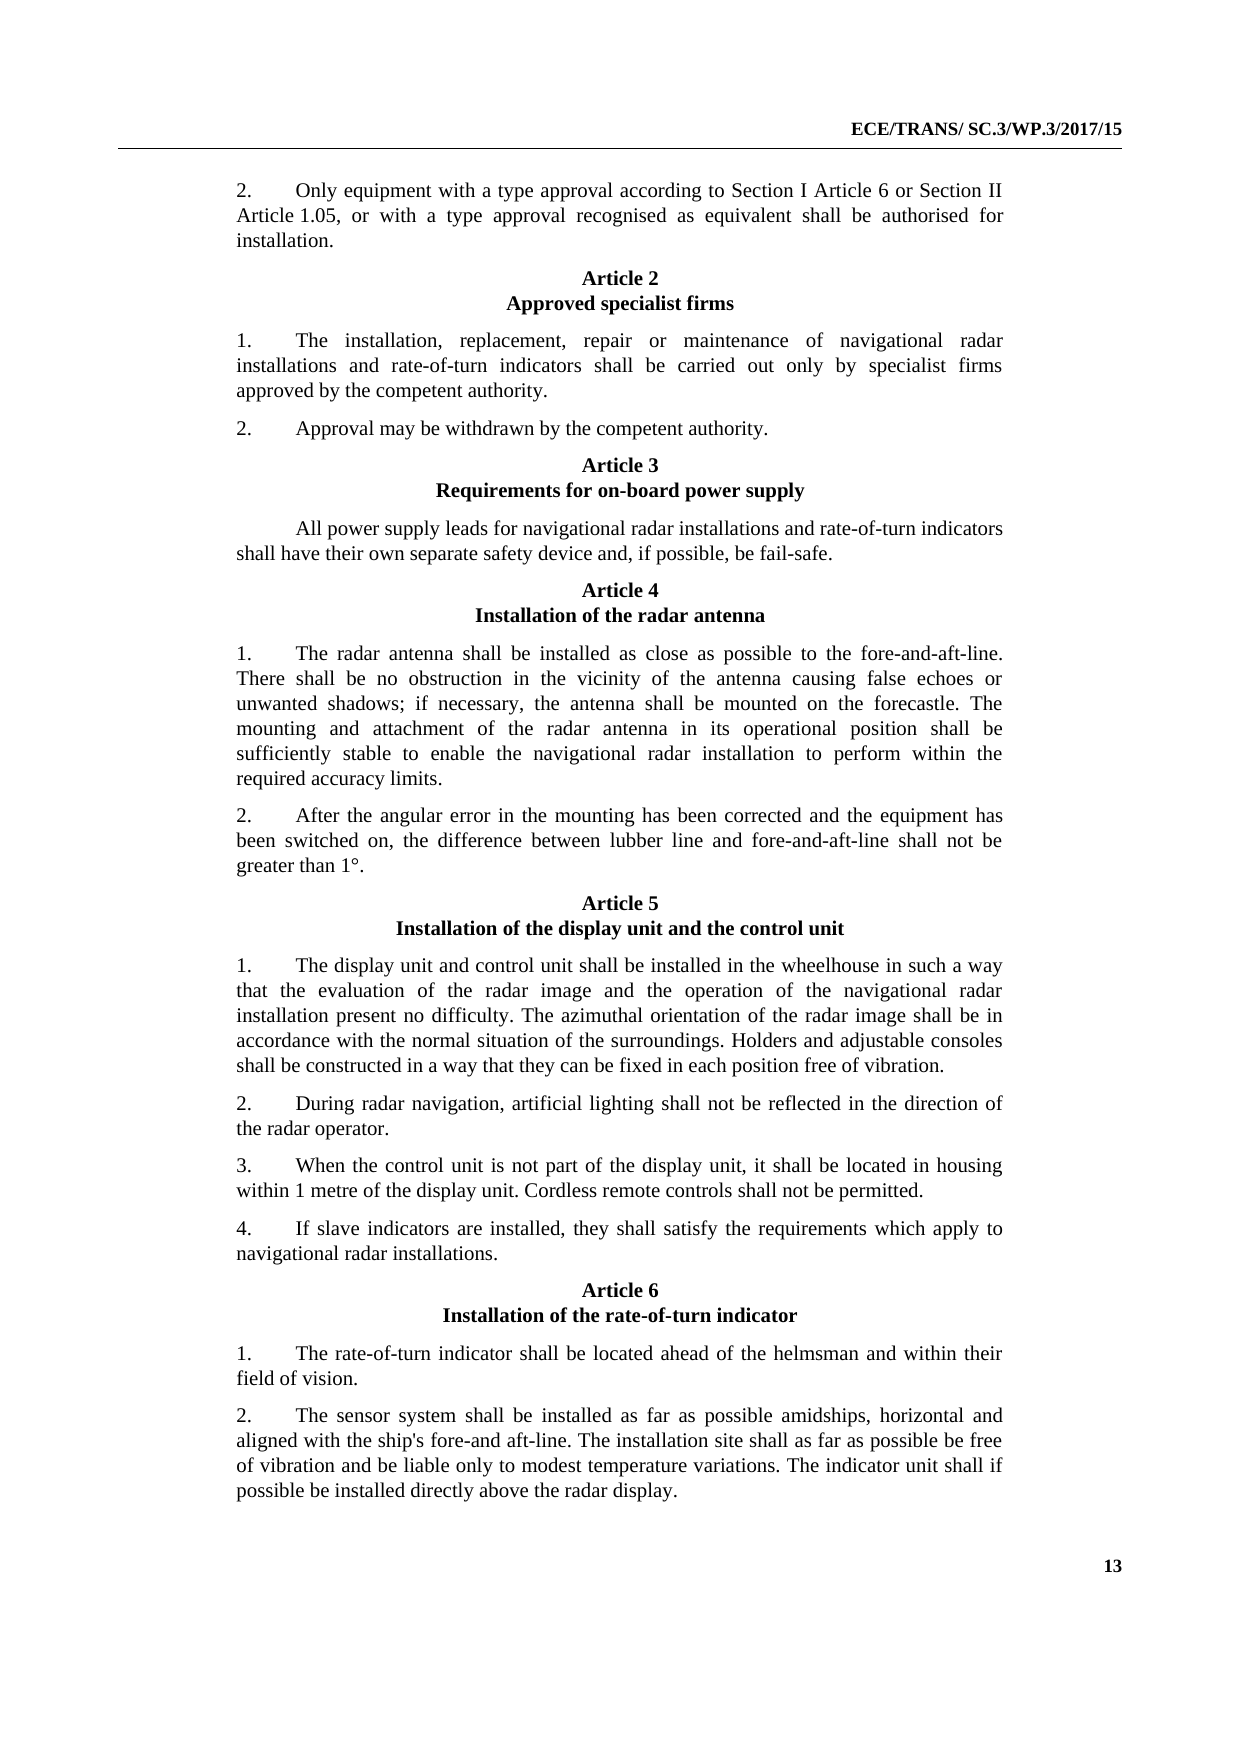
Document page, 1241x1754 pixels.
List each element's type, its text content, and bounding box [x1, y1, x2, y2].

text 1. The display unit and control unit shall be installed in the wheelhouse in such a way that the evaluation of the radar image and the operation of the navigational radar installation present no difficulty. The azimuthal orientation of the radar image shall be in accordance with the normal situation of the surroundings. Holders and adjustable consoles shall be constructed in a way that they can be fixed in each position free of vibration. [236, 952, 1004, 1077]
text Article 5 Installation of the display unit and the control unit [236, 890, 1004, 940]
text 2. Only equipment with a type approval according to Section I Article 6 or Section II Article 1.05, or with a type approval recognised as equivalent shall be authorised for installation. [236, 177, 1004, 252]
text 2. Approval may be withdrawn by the competent authority. [236, 415, 1004, 440]
text 2. After the angular error in the mounting has been corrected and the equipment has been switched on, the difference between lubber line and fore-and-aft-line shall not be greater than 1°. [236, 802, 1004, 877]
text 3. When the control unit is not part of the display unit, it shall be located in housing within 1 metre of the display unit. Cordless remote controls shall not be permitted. [236, 1152, 1004, 1202]
text 4. If slave indicators are installed, they shall satisfy the requirements which apply to navigational radar installations. [236, 1215, 1004, 1265]
text 1. The rate-of-turn indicator shall be located ahead of the helmsman and within their field of vision. [236, 1340, 1004, 1390]
text 2. The sensor system shall be installed as far as possible amidships, horizontal and aligned with the ship's fore-and aft-line. The installation site shall as far as possible be free of vibration and be liable only to modest temperature variations. The indicator unit shall if possible be installed directly above the radar display. [236, 1402, 1004, 1502]
text 1. The installation, replacement, repair or maintenance of navigational radar installations and rate-of-turn indicators shall be carried out only by specialist firms approved by the competent authority. [236, 327, 1004, 402]
text All power supply leads for navigational radar installations and rate-of-turn indicators shall have their own separate safety device and, if possible, be fail-safe. [236, 515, 1004, 565]
text Article 2 Approved specialist firms [236, 265, 1004, 315]
text Article 6 Installation of the rate-of-turn indicator [236, 1277, 1004, 1327]
text Article 4 Installation of the radar antenna [236, 577, 1004, 627]
text 2. During radar navigation, artificial lighting shall not be reflected in the direction of the radar operator. [236, 1090, 1004, 1140]
text 1. The radar antenna shall be installed as close as possible to the fore-and-aft-line. There shall be no obstruction in the vicinity of the antenna causing false echoes or unwanted shadows; if necessary, the antenna shall be mounted on the forecastle. The mounting and attachment of the radar antenna in its operational position shall be sufficiently stable to enable the navigational radar installation to perform within the required accuracy limits. [236, 640, 1004, 790]
text Article 3 Requirements for on-board power supply [236, 452, 1004, 502]
